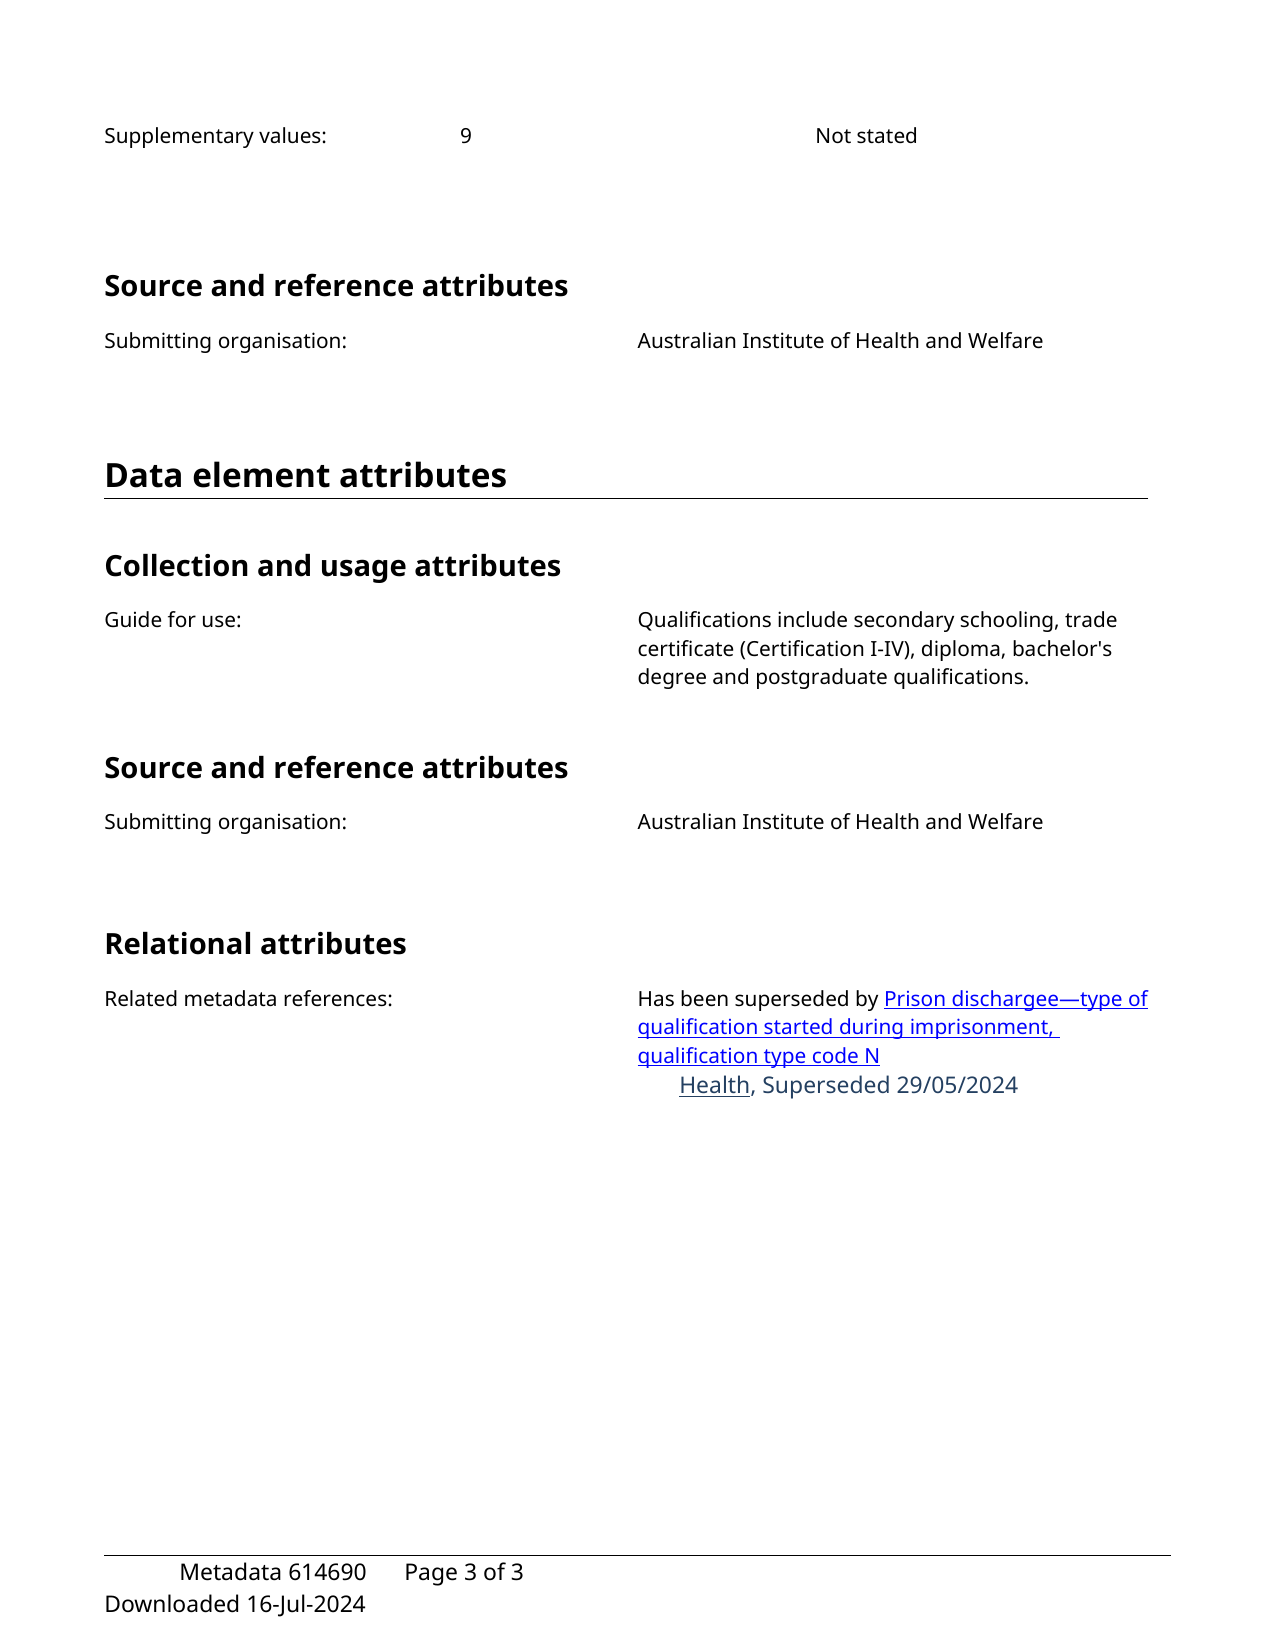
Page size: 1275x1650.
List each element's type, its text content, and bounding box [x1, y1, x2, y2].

table_cell Qualifications include secondary schooling, trade certificate (Certification I-IV), diploma, bachelor's degree and postgraduate qualifications. [626, 595, 1159, 701]
table_cell 9 [449, 110, 804, 188]
table_cell Source and reference attributes [93, 701, 1159, 797]
table_header Data element attributes [93, 427, 1159, 499]
table_cell Submitting organisation: [93, 797, 626, 878]
table_cell Collection and usage attributes [93, 499, 1159, 595]
table_cell Not stated [804, 110, 1159, 188]
table_header Source and reference attributes [93, 219, 1159, 315]
table_cell Australian Institute of Health and Welfare [626, 315, 1159, 396]
table_cell Submitting organisation: [93, 315, 626, 396]
table_cell Supplementary values: [93, 110, 448, 188]
table_cell Related metadata references: [93, 974, 626, 1168]
table_cell Has been superseded by Prison dischargee—type of qualification started during imprisonment, qualification type code N Health, Superseded 29/05/2024 [626, 974, 1159, 1168]
table_cell Australian Institute of Health and Welfare [626, 797, 1159, 878]
table_cell Relational attributes [93, 878, 1159, 973]
table_cell Guide for use: [93, 595, 626, 701]
